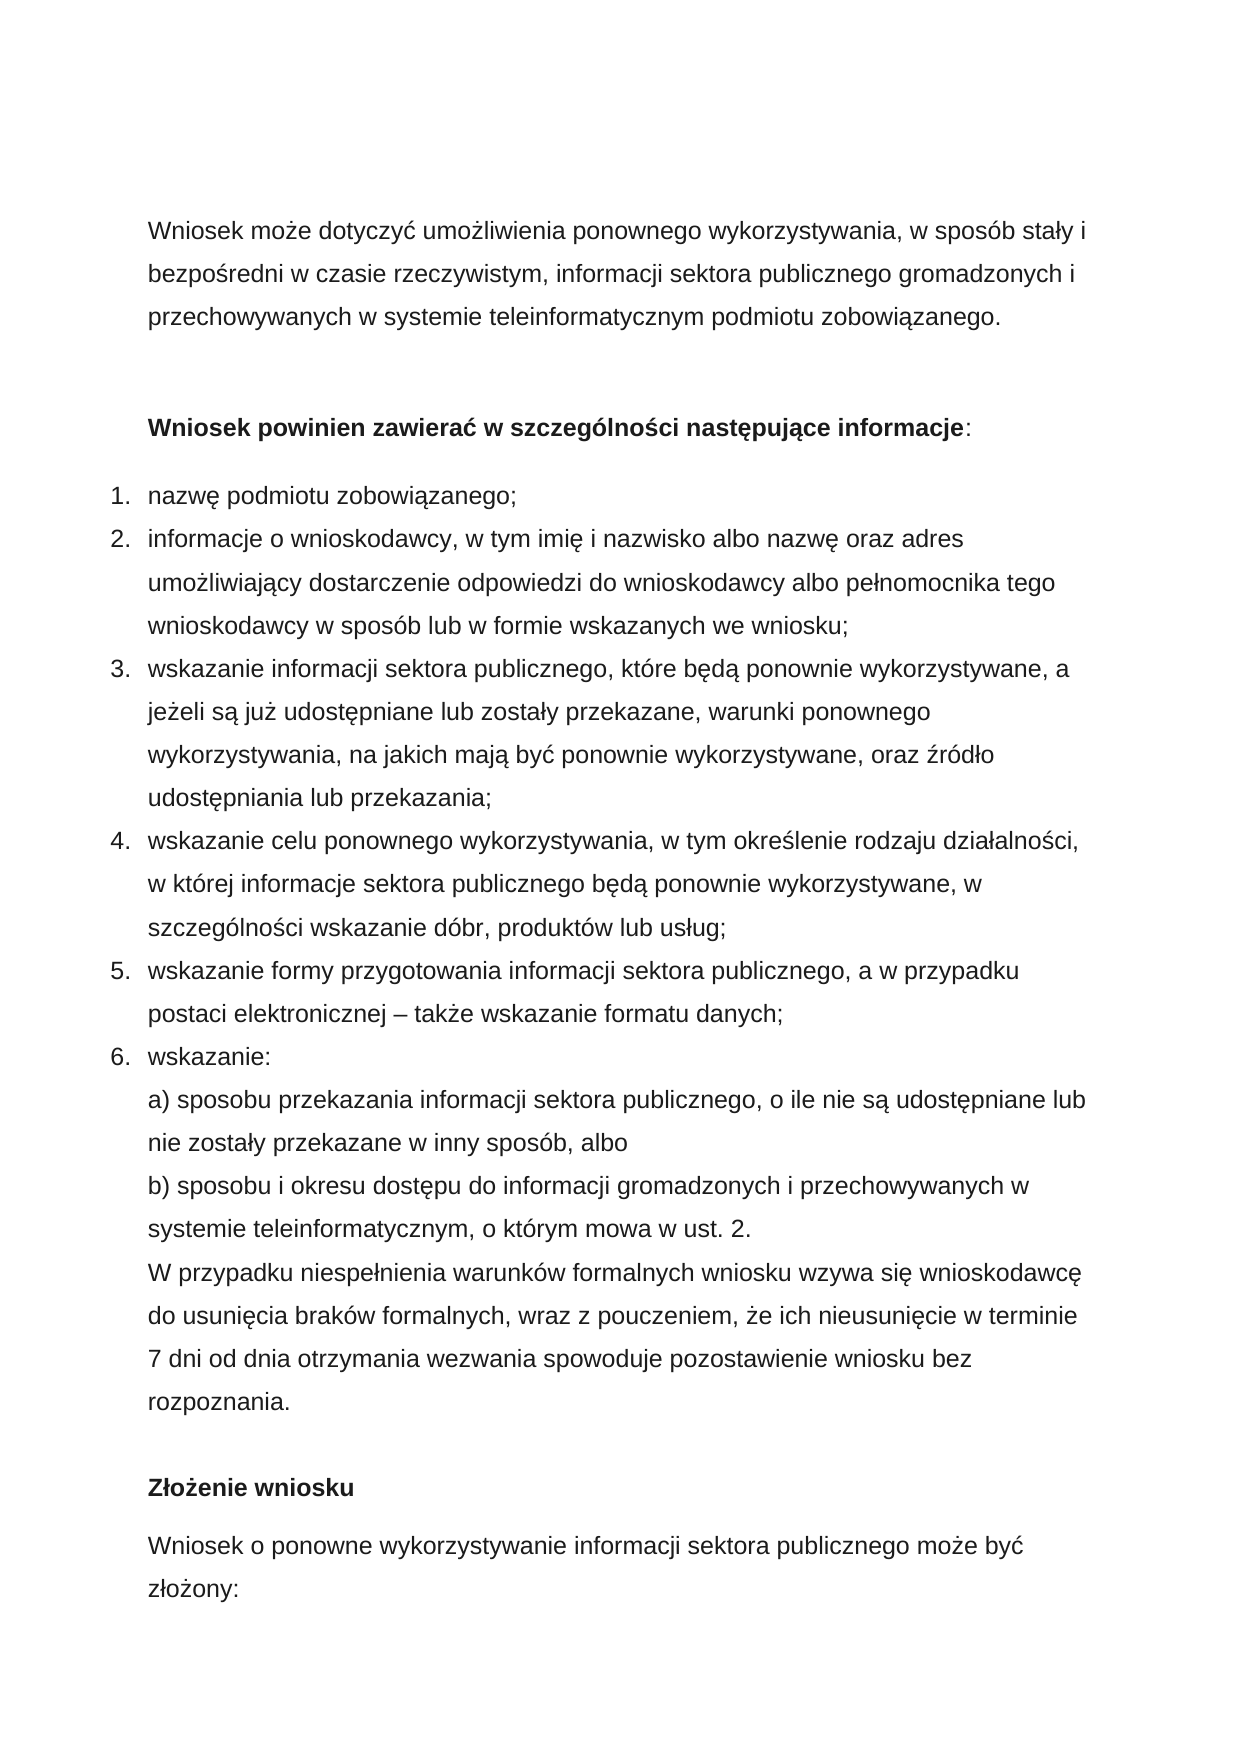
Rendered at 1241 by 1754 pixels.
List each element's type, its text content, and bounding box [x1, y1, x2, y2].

list nazwę podmiotu zobowiązanego; [110, 481, 1093, 510]
text Wniosek powinien zawierać w szczególności następujące informacje: [148, 413, 1093, 442]
list wskazanie celu ponownego wykorzystywania, w tym określenie rodzaju działalności, w której informacje sektora publicznego będą ponownie wykorzystywane, w szczególności wskazanie dóbr, produktów lub usług; [110, 826, 1093, 941]
text W przypadku niespełnienia warunków formalnych wniosku wzywa się wnioskodawcę do usunięcia braków formalnych, wraz z pouczeniem, że ich nieusunięcie w terminie 7 dni od dnia otrzymania wezwania spowoduje pozostawienie wniosku bez rozpoznania. [148, 1258, 1093, 1416]
list wskazanie: a) sposobu przekazania informacji sektora publicznego, o ile nie są udostępniane lub nie zostały przekazane w inny sposób, albo b) sposobu i okresu dostępu do informacji gromadzonych i przechowywanych w systemie teleinformatycznym, o którym mowa w ust. 2. [110, 1042, 1093, 1243]
list wskazanie formy przygotowania informacji sektora publicznego, a w przypadku postaci elektronicznej – także wskazanie formatu danych; [110, 956, 1093, 1028]
list wskazanie informacji sektora publicznego, które będą ponownie wykorzystywane, a jeżeli są już udostępniane lub zostały przekazane, warunki ponownego wykorzystywania, na jakich mają być ponownie wykorzystywane, oraz źródło udostępniania lub przekazania; [110, 654, 1093, 812]
list informacje o wnioskodawcy, w tym imię i nazwisko albo nazwę oraz adres umożliwiający dostarczenie odpowiedzi do wnioskodawcy albo pełnomocnika tego wnioskodawcy w sposób lub w formie wskazanych we wniosku; [110, 524, 1093, 639]
text Złożenie wniosku [148, 1473, 1093, 1501]
text Wniosek o ponowne wykorzystywanie informacji sektora publicznego może być złożony: [148, 1531, 1093, 1603]
text Wniosek może dotyczyć umożliwienia ponownego wykorzystywania, w sposób stały i bezpośredni w czasie rzeczywistym, informacji sektora publicznego gromadzonych i przechowywanych w systemie teleinformatycznym podmiotu zobowiązanego. [148, 216, 1093, 374]
